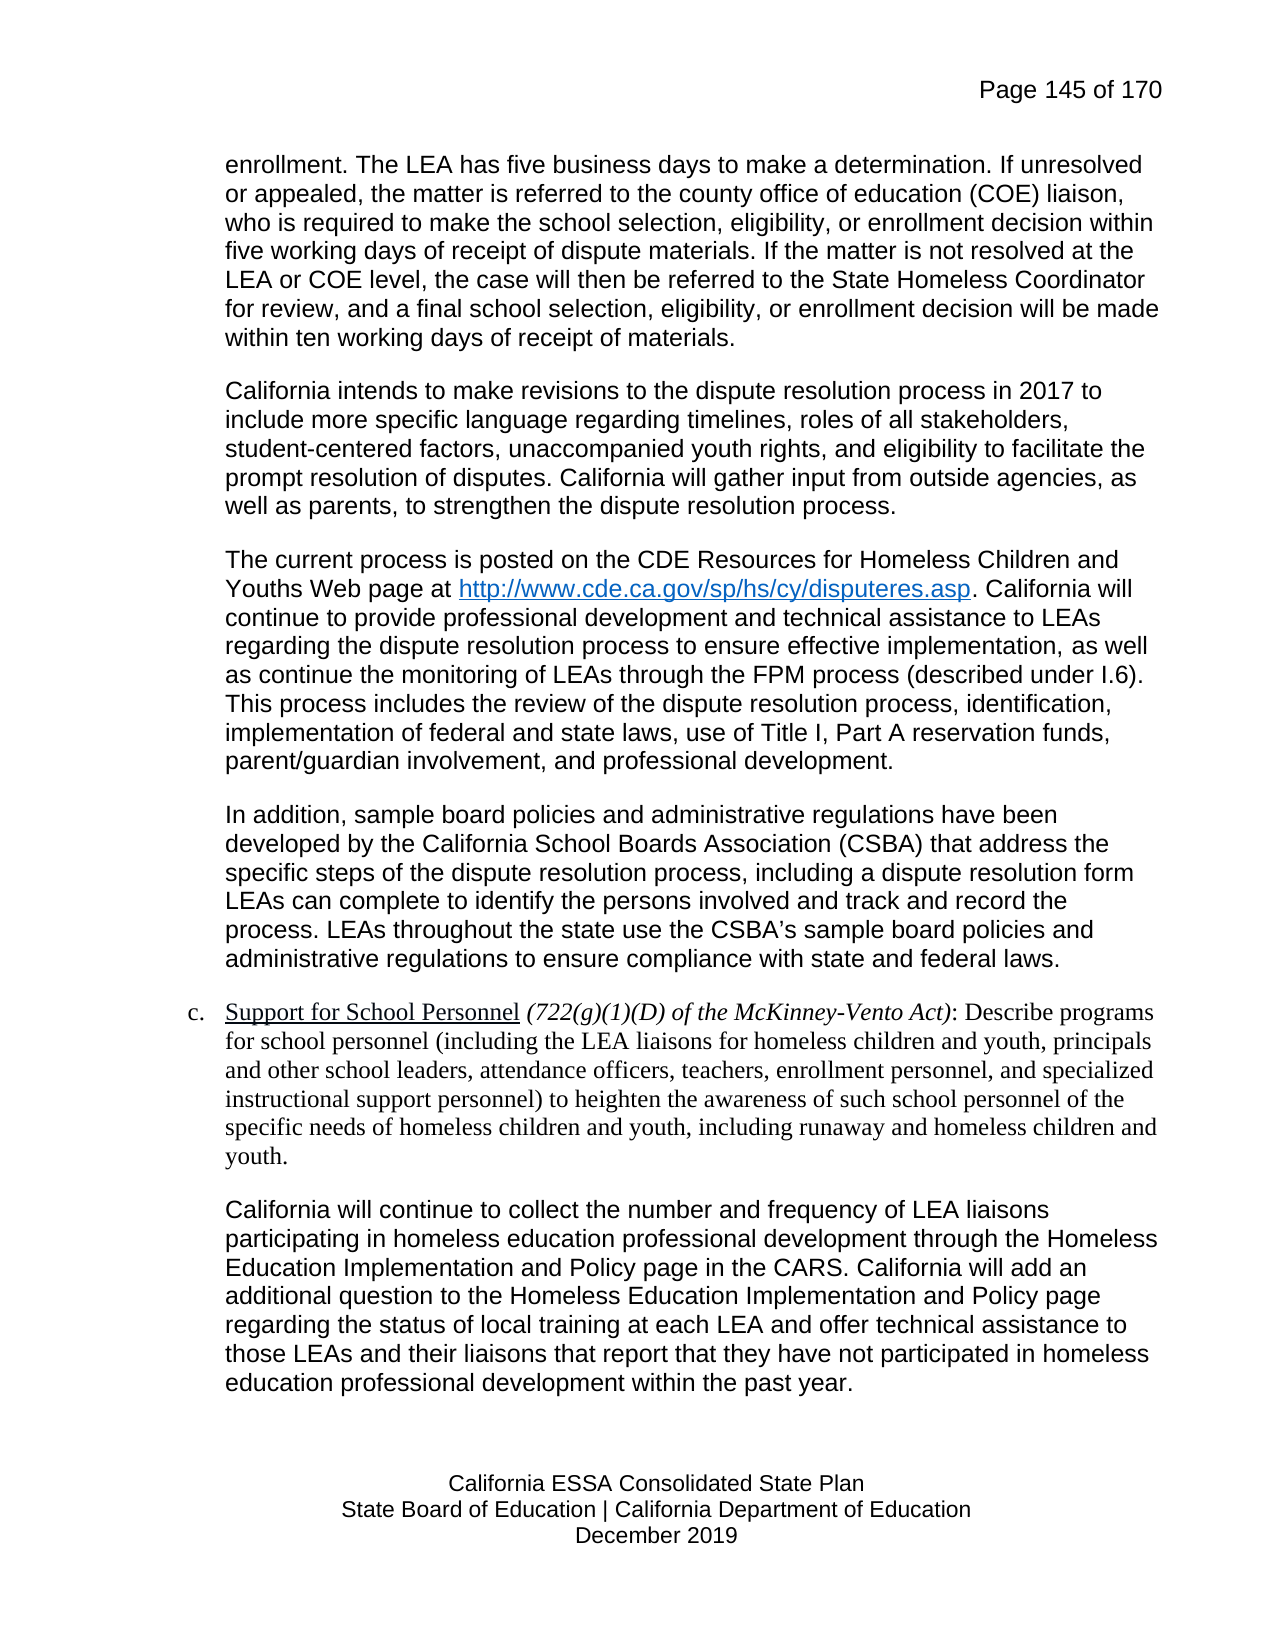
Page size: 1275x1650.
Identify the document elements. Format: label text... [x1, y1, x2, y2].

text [225, 150, 1162, 351]
list Support for School Personnel (722(g)(1)(D) of the McKinney-Vento Act): Describe programs for school personnel (including the LEA liaisons for homeless children and youth, principals and other school leaders, attendance officers, teachers, enrollment personnel, and specialized instructional support personnel) to heighten the awareness of such school personnel of the specific needs of homeless children and youth, including runaway and homeless children and youth. [187, 997, 1162, 1170]
text California intends to make revisions to the dispute resolution process in 2017 to include more specific language regarding timelines, roles of all stakeholders, student-centered factors, unaccompanied youth rights, and eligibility to facilitate the prompt resolution of disputes. California will gather input from outside agencies, as well as parents, to strengthen the dispute resolution process. [225, 376, 1162, 520]
text California will continue to collect the number and frequency of LEA liaisons participating in homeless education professional development through the Homeless Education Implementation and Policy page in the CARS. California will add an additional question to the Homeless Education Implementation and Policy page regarding the status of local training at each LEA and offer technical assistance to those LEAs and their liaisons that report that they have not participated in homeless education professional development within the past year. [225, 1195, 1162, 1396]
text The current process is posted on the CDE Resources for Homeless Children and Youths Web page at http://www.cde.ca.gov/sp/hs/cy/disputeres.asp. California will continue to provide professional development and technical assistance to LEAs regarding the dispute resolution process to ensure effective implementation, as well as continue the monitoring of LEAs through the FPM process (described under I.6). This process includes the review of the dispute resolution process, identification, implementation of federal and state laws, use of Title I, Part A reservation funds, parent/guardian involvement, and professional development. [225, 545, 1162, 775]
text In addition, sample board policies and administrative regulations have been developed by the California School Boards Association (CSBA) that address the specific steps of the dispute resolution process, including a dispute resolution form LEAs can complete to identify the persons involved and track and record the process. LEAs throughout the state use the CSBA’s sample board policies and administrative regulations to ensure compliance with state and federal laws. [225, 800, 1144, 972]
